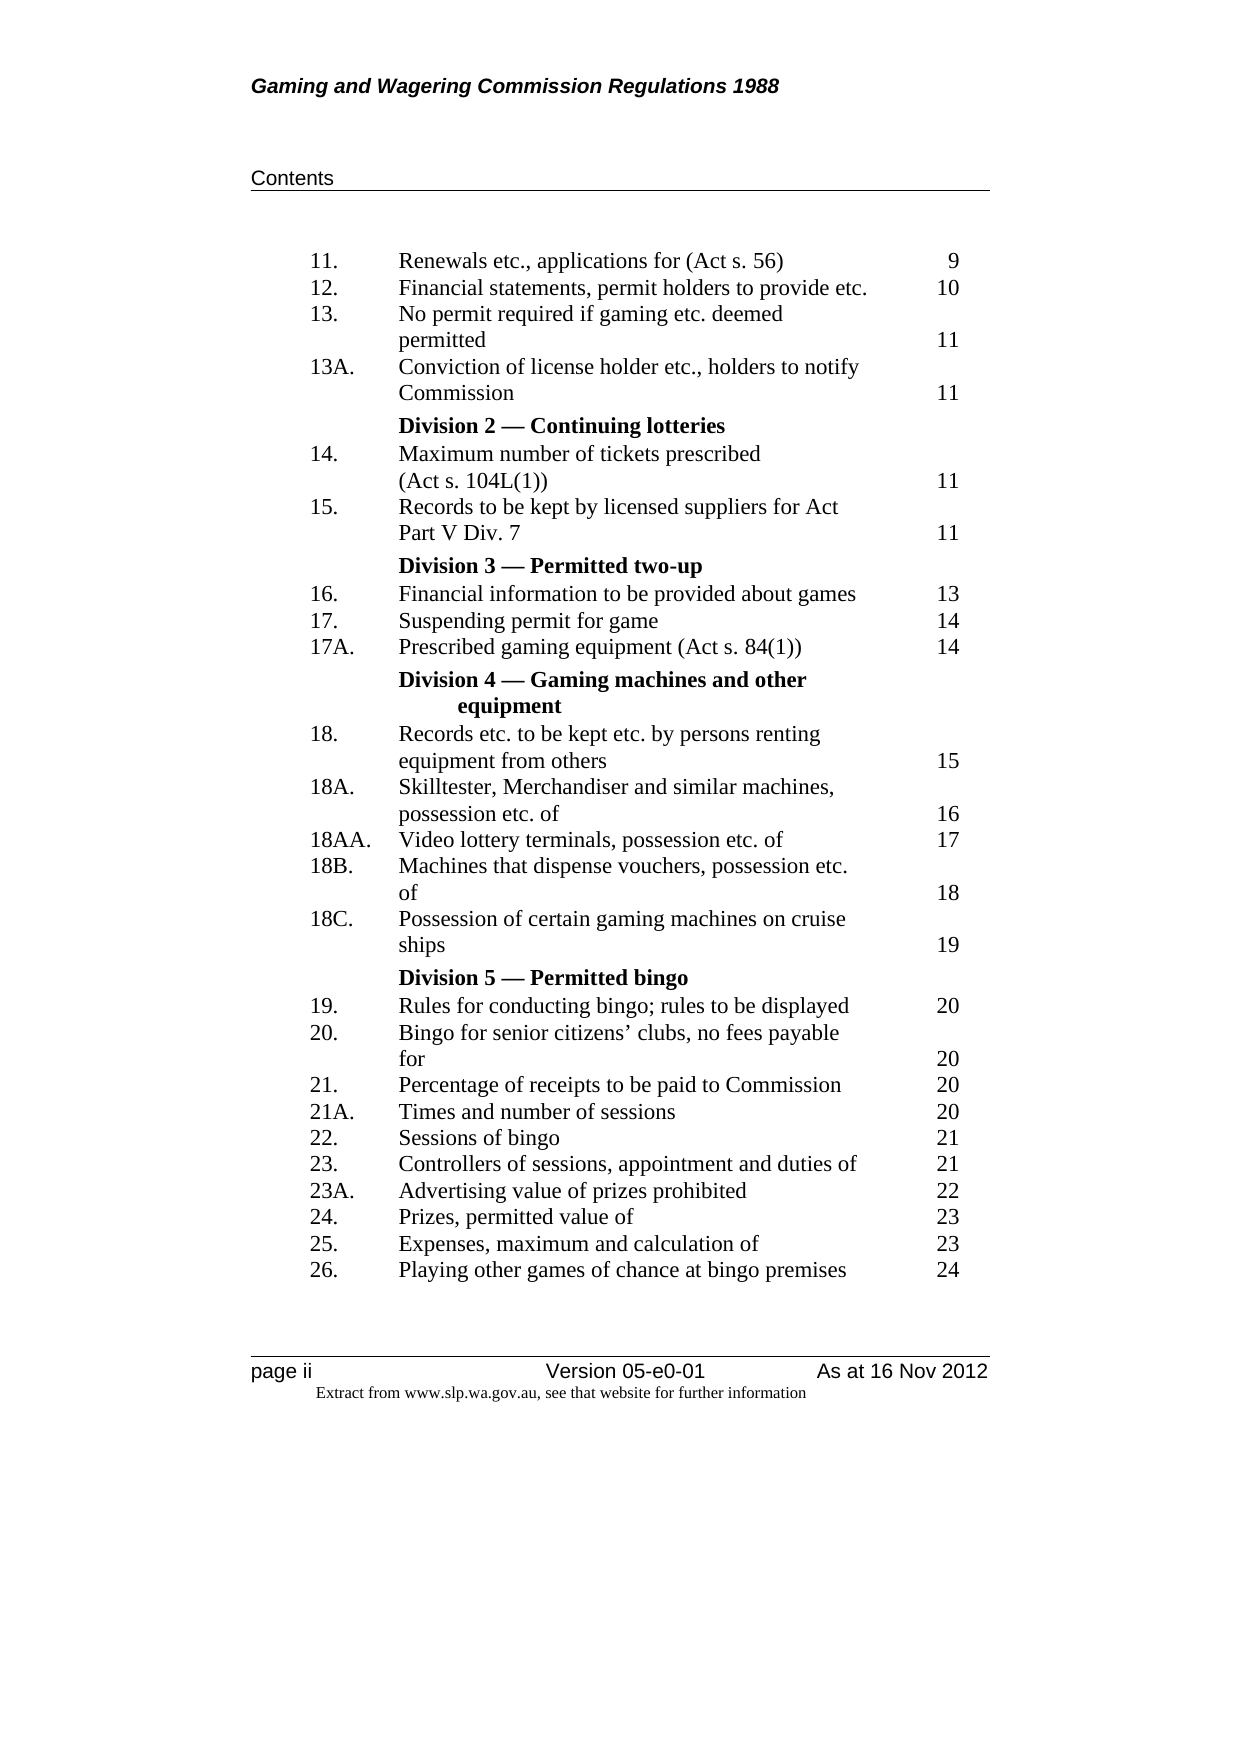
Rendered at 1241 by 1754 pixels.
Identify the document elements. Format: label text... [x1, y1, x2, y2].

text 18. Records etc. to be kept etc. by persons renting equipment from others 15 [309, 721, 872, 773]
text 17. Suspending permit for game 14 [309, 607, 872, 633]
text 13. No permit required if gaming etc. deemed permitted 11 [309, 300, 872, 353]
text Division 5 — Permitted bingo [398, 964, 872, 990]
text 12. Financial statements, permit holders to provide etc. 10 [309, 274, 872, 300]
text 24. Prizes, permitted value of 23 [309, 1203, 872, 1229]
text 26. Playing other games of chance at bingo premises 24 [309, 1256, 872, 1282]
text 22. Sessions of bingo 21 [309, 1124, 872, 1151]
text 17A. Prescribed gaming equipment (Act s. 84(1)) 14 [309, 633, 872, 659]
text 18C. Possession of certain gaming machines on cruise ships 19 [309, 905, 872, 958]
text 15. Records to be kept by licensed suppliers for Act Part V Div. 7 11 [309, 493, 872, 546]
text 13A. Conviction of license holder etc., holders to notify Commission 11 [309, 353, 872, 406]
text 19. Rules for conducting bingo; rules to be displayed 20 [309, 992, 872, 1019]
text Division 4 — Gaming machines and other equipment [398, 666, 872, 718]
text 20. Bingo for senior citizens’ clubs, no fees payable for 20 [309, 1019, 872, 1071]
text Division 3 — Permitted two-up [398, 552, 872, 578]
text 21. Percentage of receipts to be paid to Commission 20 [309, 1071, 872, 1098]
text 18A. Skilltester, Merchandiser and similar machines, possession etc. of 16 [309, 773, 872, 826]
text 23. Controllers of sessions, appointment and duties of 21 [309, 1151, 872, 1177]
text 14. Maximum number of tickets prescribed (Act s. 104L(1)) 11 [309, 440, 872, 493]
text 16. Financial information to be provided about games 13 [309, 580, 872, 607]
text 21A. Times and number of sessions 20 [309, 1098, 872, 1124]
text Division 2 — Continuing lotteries [398, 412, 872, 438]
text 18AA. Video lottery terminals, possession etc. of 17 [309, 826, 872, 852]
text 25. Expenses, maximum and calculation of 23 [309, 1229, 872, 1256]
text 11. Renewals etc., applications for (Act s. 56) 9 [309, 247, 872, 274]
text 18B. Machines that dispense vouchers, possession etc. of 18 [309, 852, 872, 905]
text 23A. Advertising value of prizes prohibited 22 [309, 1177, 872, 1203]
